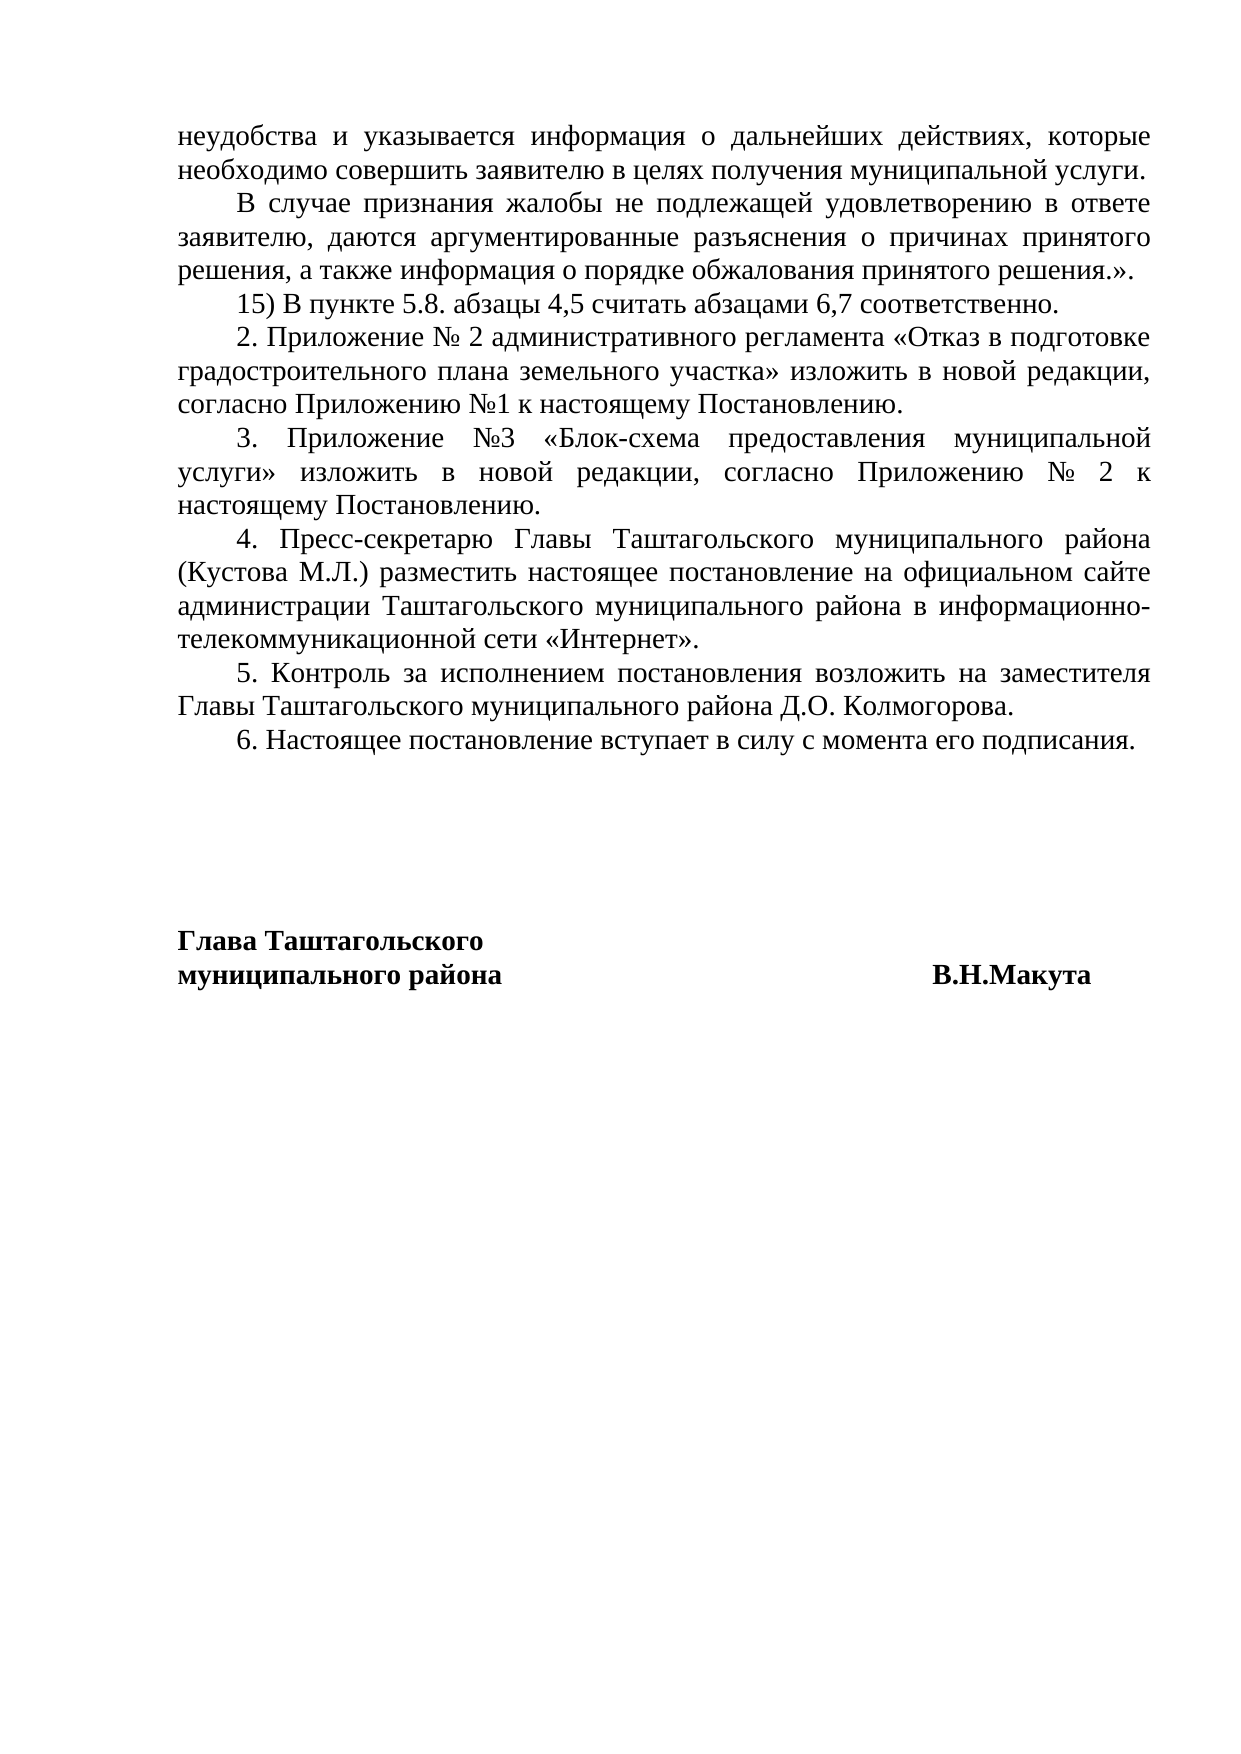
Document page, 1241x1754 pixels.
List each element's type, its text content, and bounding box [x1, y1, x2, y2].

text 3. Приложение №3 «Блок-схема предоставления муниципальной услуги» изложить в новой редакции, согласно Приложению № 2 к настоящему Постановлению. [177, 420, 1152, 521]
text 15) В пункте 5.8. абзацы 4,5 считать абзацами 6,7 соответственно. [177, 286, 1152, 319]
text муниципального района В.Н.Макута [177, 957, 1152, 990]
text 4. Пресс-секретарю Главы Таштагольского муниципального района (Кустова М.Л.) разместить настоящее постановление на официальном сайте администрации Таштагольского муниципального района в информационно-телекоммуникационной сети «Интернет». [177, 521, 1152, 655]
text Глава Таштагольского [177, 923, 1152, 957]
text 5. Контроль за исполнением постановления возложить на заместителя Главы Таштагольского муниципального района Д.О. Колмогорова. [177, 655, 1152, 722]
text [177, 118, 1152, 185]
text 6. Настоящее постановление вступает в силу с момента его подписания. [177, 722, 1152, 756]
text 2. Приложение № 2 административного регламента «Отказ в подготовке градостроительного плана земельного участка» изложить в новой редакции, согласно Приложению №1 к настоящему Постановлению. [177, 319, 1152, 420]
text В случае признания жалобы не подлежащей удовлетворению в ответе заявителю, даются аргументированные разъяснения о причинах принятого решения, а также информация о порядке обжалования принятого решения.». [177, 185, 1152, 286]
